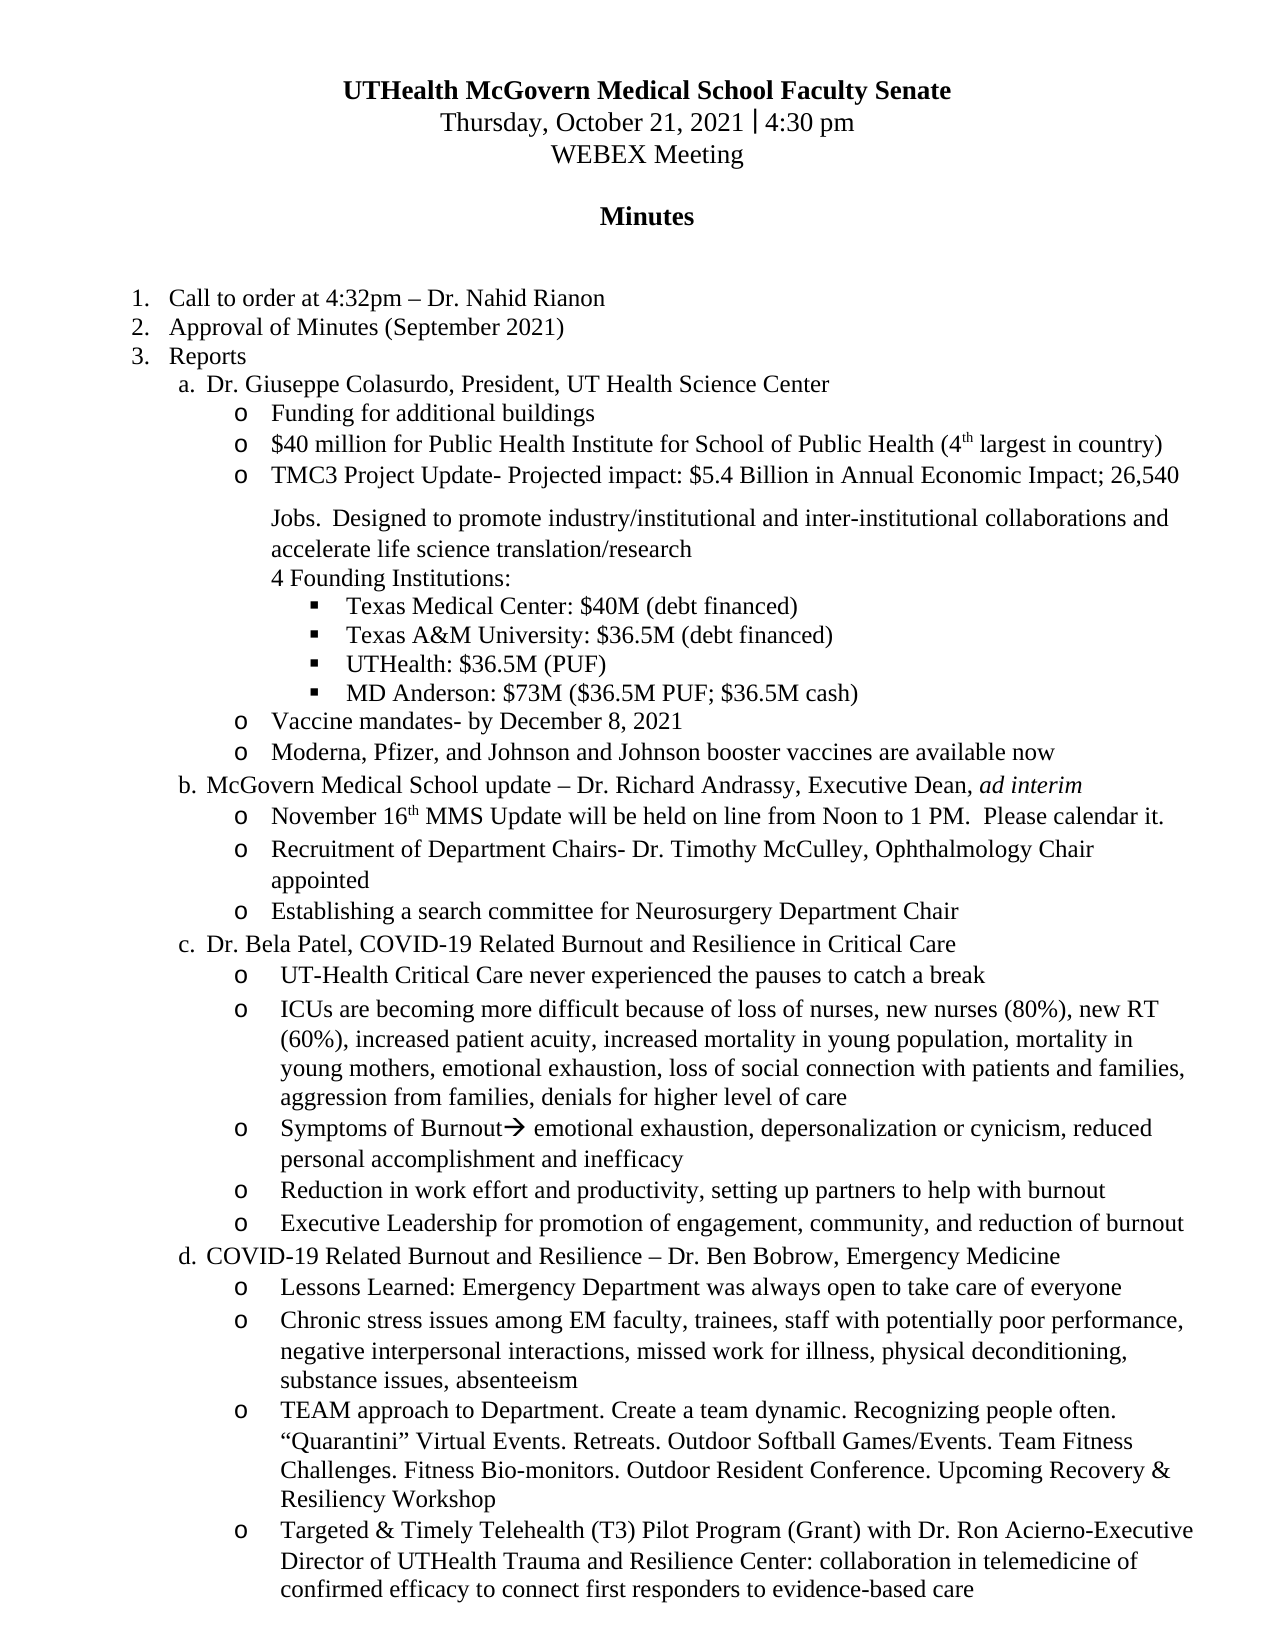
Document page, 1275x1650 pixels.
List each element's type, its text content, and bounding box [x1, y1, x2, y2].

list Texas Medical Center​: $40M (debt financed) [308, 591, 1198, 620]
list Dr. Bela Patel, COVID-19 Related Burnout and Resilience in Critical Care [178, 929, 1198, 958]
list Reports [131, 341, 1198, 369]
list MD Anderson​: $73M ($36.5M PUF; $36.5M cash) [308, 678, 1198, 706]
list November 16th MMS Update will be held on line from Noon to 1 PM. Please calendar it. [233, 801, 1198, 832]
list Lessons Learned: Emergency Department was always open to take care of everyone [233, 1272, 1198, 1303]
list Vaccine mandates- by December 8, 2021 [233, 706, 1198, 737]
list TEAM approach to Department. Create a team dynamic. Recognizing people often. “Quarantini” Virtual Events. Retreats. Outdoor Softball Games/Events. Team Fitness Challenges. Fitness Bio-monitors. Outdoor Resident Conference. Upcoming Recovery & Resiliency Workshop [233, 1396, 1198, 1513]
list Targeted & Timely Telehealth (T3) Pilot Program (Grant) with Dr. Ron Acierno-Executive Director of UTHealth Trauma and Resilience Center: collaboration in telemedicine of confirmed efficacy to connect first responders to evidence-based care [233, 1515, 1198, 1603]
list COVID-19 Related Burnout and Resilience – Dr. Ben Bobrow, Emergency Medicine [178, 1241, 1198, 1270]
list Funding for additional buildings [233, 398, 1198, 429]
list UTHealth​: $36.5M (PUF) [308, 649, 1198, 678]
list Approval of Minutes (September 2021) [131, 312, 1198, 341]
list Reduction in work effort and productivity, setting up partners to help with burnout [233, 1175, 1198, 1206]
list 4 Founding Institutions: [271, 563, 1198, 591]
list Executive Leadership for promotion of engagement, community, and reduction of burnout [233, 1208, 1198, 1239]
subtitle UTHealth McGovern Medical School Faculty Senate [342, 75, 952, 106]
list $40 million for Public Health Institute for School of Public Health (4th largest in country) [233, 429, 1198, 460]
list Chronic stress issues among EM faculty, trainees, staff with potentially poor performance, negative interpersonal interactions, missed work for illness, physical deconditioning, substance issues, absenteeism [233, 1305, 1198, 1393]
list ICUs are becoming more difficult because of loss of nurses, new nurses (80%), new RT (60%), increased patient acuity, increased mortality in young population, mortality in young mothers, emotional exhaustion, loss of social connection with patients and families, aggression from families, denials for higher level of care [233, 994, 1198, 1111]
list TMC3 Project Update- Projected impact: $5.4 Billion in Annual Economic Impact; 26,540 Jobs. Designed to promote industry/institutional and inter-institutional collaborations and accelerate life science translation/research [233, 460, 1198, 563]
list Recruitment of Department Chairs- Dr. Timothy McCulley, Ophthalmology Chair appointed [233, 834, 1198, 894]
list UT-Health Critical Care never experienced the pauses to catch a break [233, 961, 1198, 991]
list Moderna, Pfizer, and Johnson and Johnson booster vaccines are available now [233, 737, 1198, 768]
subtitle Minutes [342, 200, 952, 232]
list Call to order at 4:32pm – Dr. Nahid Rianon [131, 283, 1198, 312]
list Dr. Giuseppe Colasurdo, President, UT Health Science Center [178, 369, 1198, 398]
list Texas A&M University​: $36.5M (debt financed) [308, 620, 1198, 649]
list Symptoms of Burnout emotional exhaustion, depersonalization or cynicism, reduced personal accomplishment and inefficacy [233, 1113, 1198, 1173]
list McGovern Medical School update – Dr. Richard Andrassy, Executive Dean, ad interim [178, 770, 1198, 799]
list Establishing a search committee for Neurosurgery Department Chair [233, 896, 1198, 927]
text Thursday, October 21, 2021 ∣ 4:30 pm WEBEX Meeting [437, 106, 857, 169]
